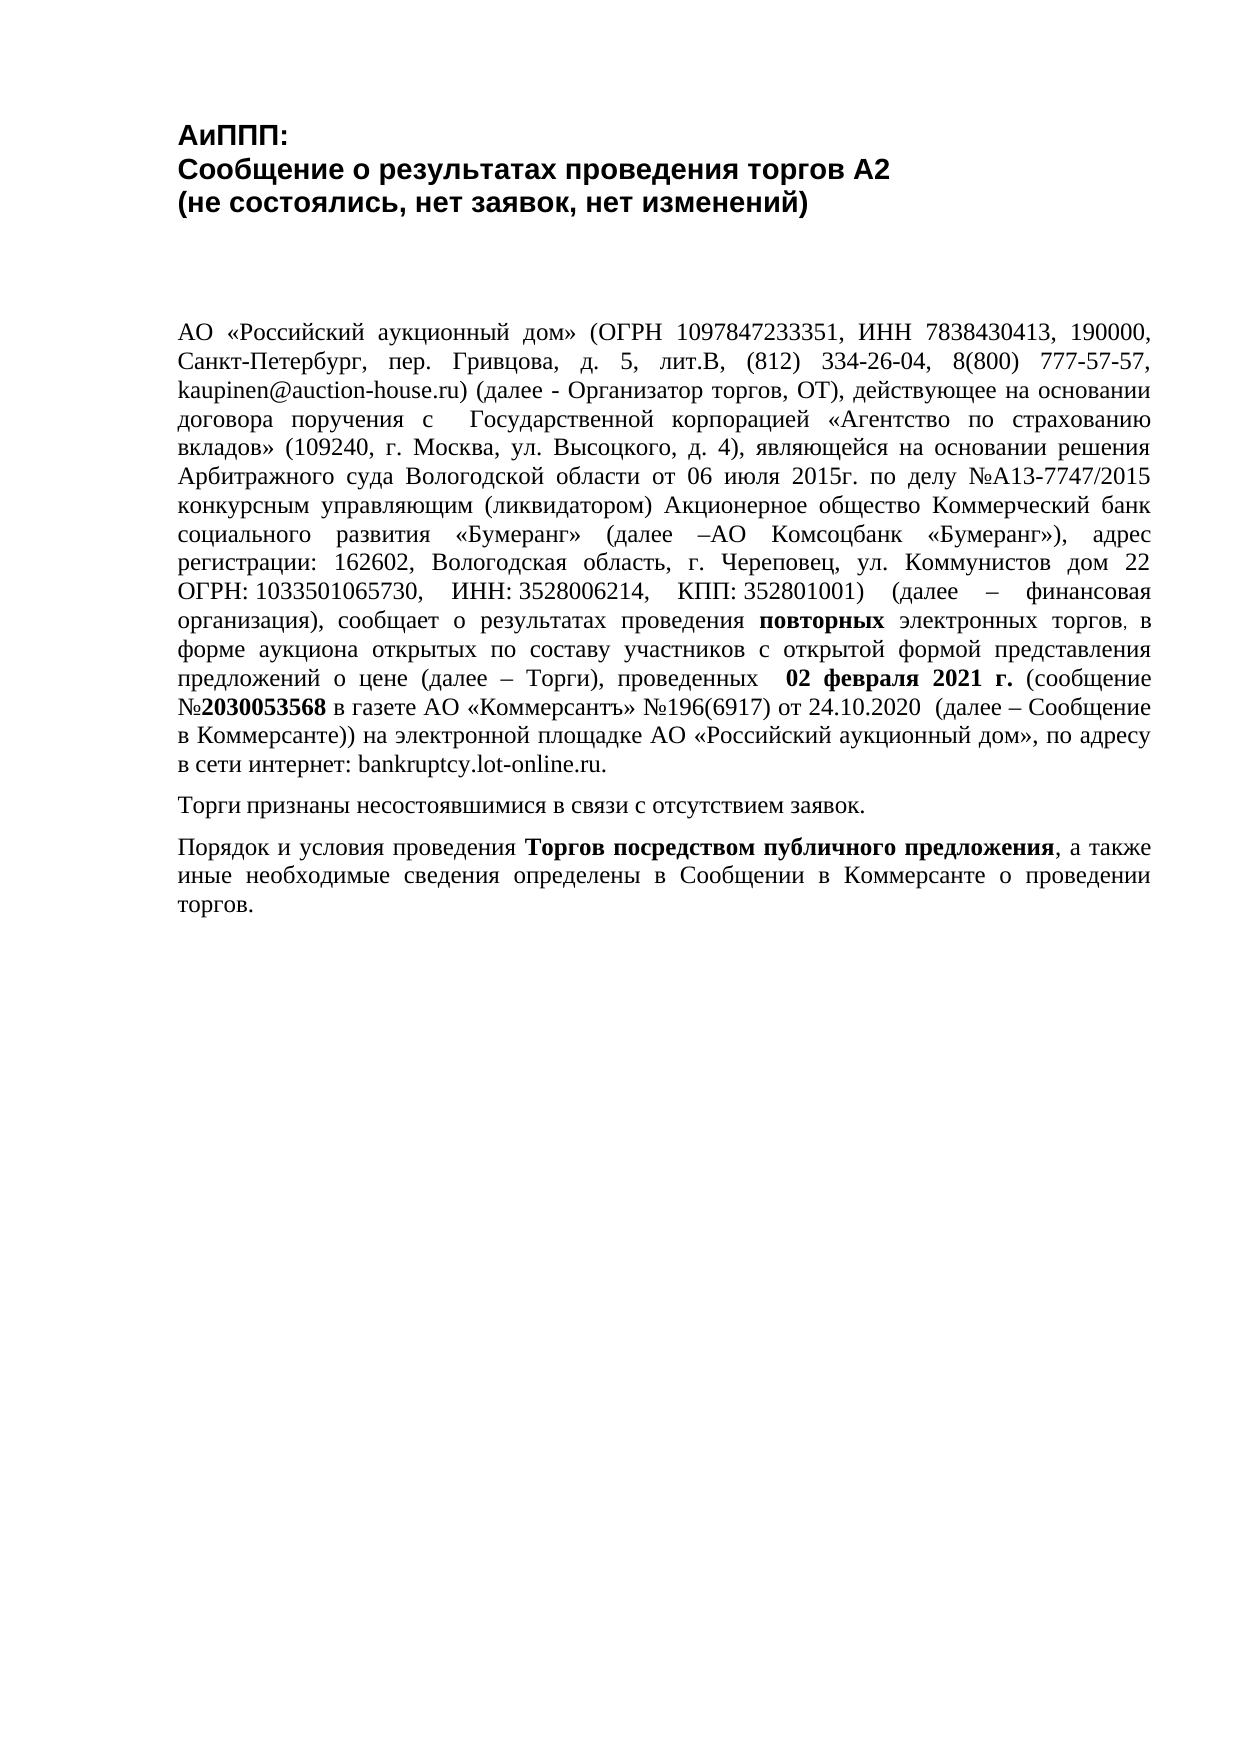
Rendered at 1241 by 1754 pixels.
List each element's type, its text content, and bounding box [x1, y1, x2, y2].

text Порядок и условия проведения Торгов посредством публичного предложения, а также иные необходимые сведения определены в Сообщении в Коммерсанте о проведении торгов. [177, 832, 1152, 918]
text (не состоялись, нет заявок, нет изменений) [177, 185, 1152, 219]
text АиППП: [177, 118, 1152, 152]
text АО «Российский аукционный дом» (ОГРН 1097847233351, ИНН 7838430413, 190000, Санкт-Петербург, пер. Гривцова, д. 5, лит.В, (812) 334-26-04, 8(800) 777-57-57, kaupinen@auction-house.ru) (далее - Организатор торгов, ОТ), действующее на основании договора поручения с Государственной корпорацией «Агентство по страхованию вкладов» (109240, г. Москва, ул. Высоцкого, д. 4), являющейся на основании решения Арбитражного суда Вологодской области от 06 июля 2015г. по делу №А13-7747/2015 конкурсным управляющим (ликвидатором) Акционерное общество Коммерческий банк социального развития «Бумеранг» (далее –АО Комсоцбанк «Бумеранг»), адрес регистрации: 162602, Вологодская область, г. Череповец, ул. Коммунистов дом 22 ОГРН: 1033501065730, ИНН: 3528006214, КПП: 352801001) (далее – финансовая организация), сообщает о результатах проведения повторных электронных торгов, в форме аукциона открытых по составу участников с открытой формой представления предложений о цене (далее – Торги), проведенных 02 февраля 2021 г. (сообщение №2030053568 в газете АО «Коммерсантъ» №196(6917) от 24.10.2020 (далее – Сообщение в Коммерсанте)) на электронной площадке АО «Российский аукционный дом», по адресу в сети интернет: bankruptcy.lot-online.ru. [177, 317, 1152, 778]
text Торги признаны несостоявшимися в связи с отсутствием заявок. [177, 790, 1152, 819]
text Сообщение о результатах проведения торгов А2 [177, 152, 1152, 185]
